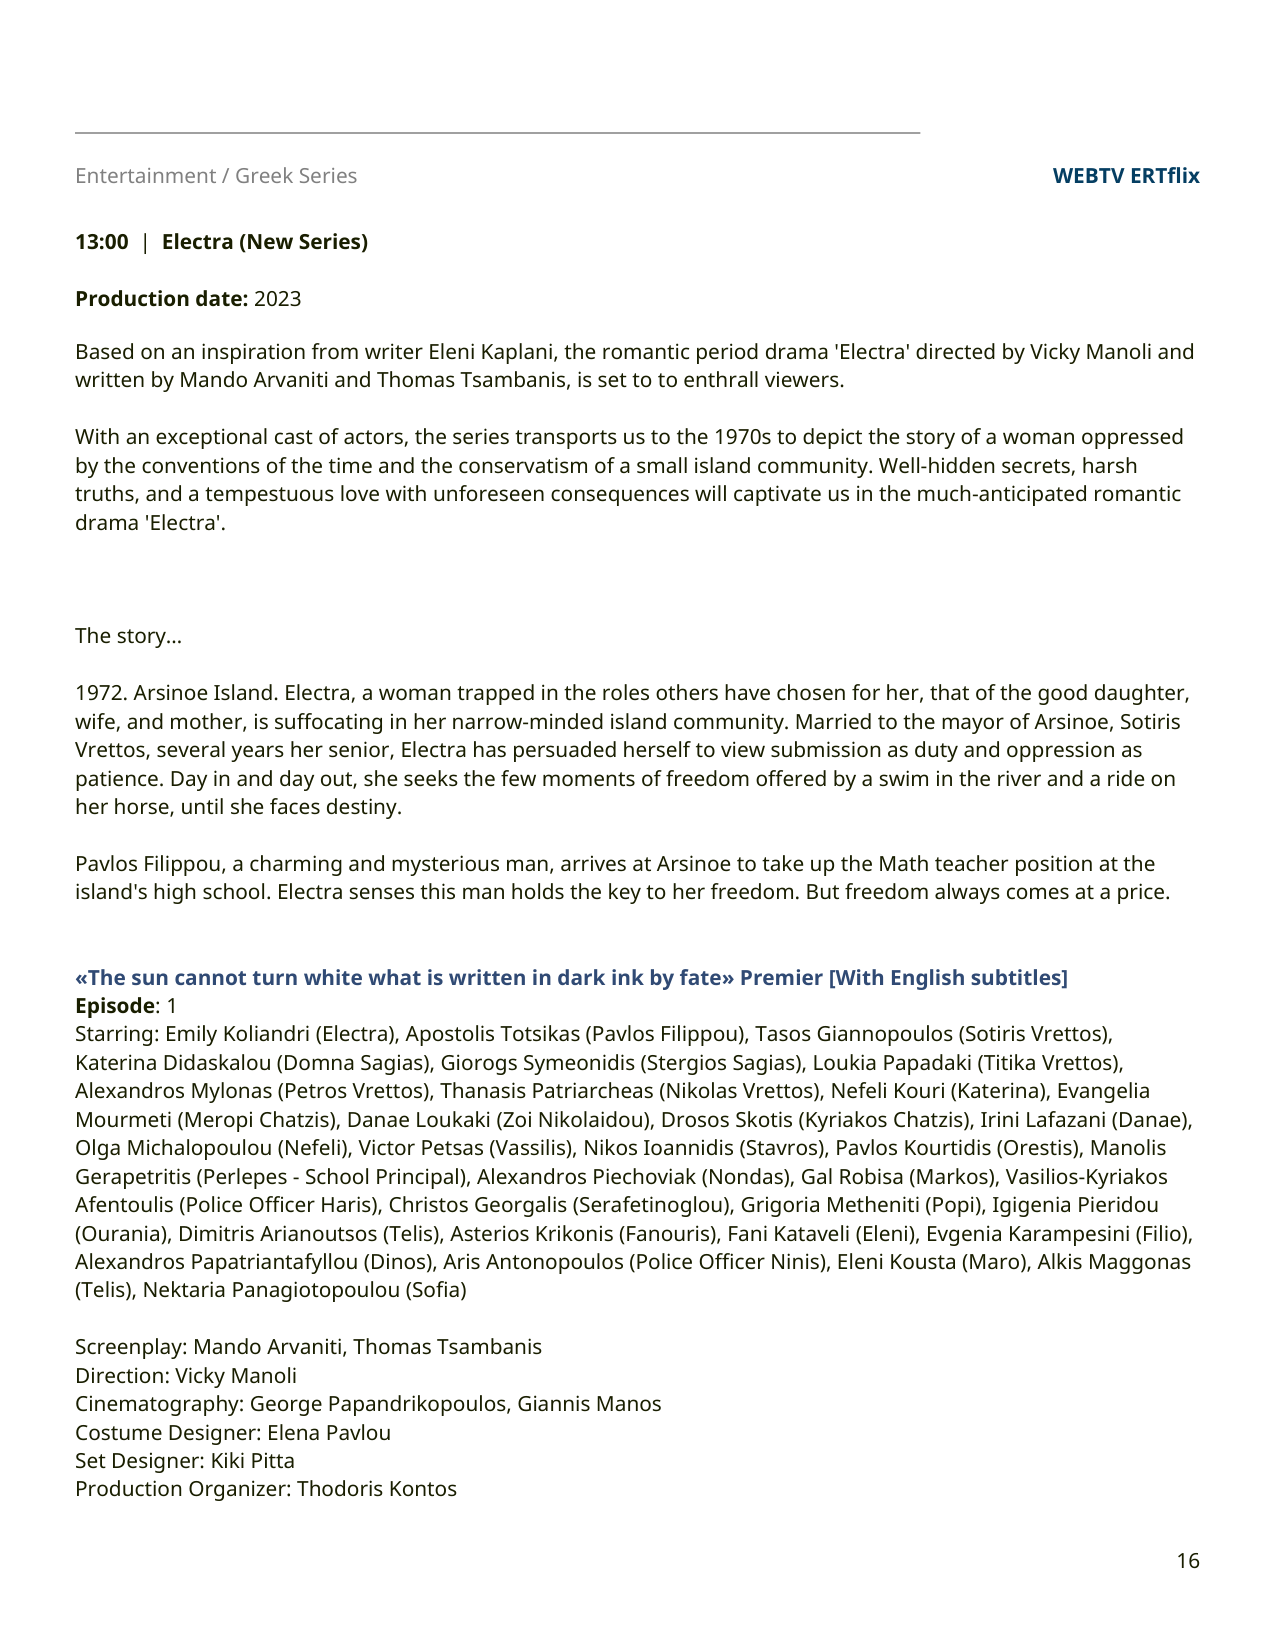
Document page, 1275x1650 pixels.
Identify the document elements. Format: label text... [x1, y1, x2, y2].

table_header WEBTV ERTflix [638, 161, 1200, 189]
text 13:00 | Electra (New Series) Production date: 2023 [75, 189, 1200, 312]
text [75, 906, 1200, 1503]
text Based on an inspiration from writer Eleni Kaplani, the romantic period drama 'Electra' directed by Vicky Manoli and written by Mando Arvaniti and Thomas Tsambanis, is set to to enthrall viewers. With an exceptional cast of actors, the series transports us to the 1970s to depict the story of a woman oppressed by the conventions of the time and the conservatism of a small island community. Well-hidden secrets, harsh truths, and a tempestuous love with unforeseen consequences will captivate us in the much-anticipated romantic drama 'Electra'. The story… 1972. Arsinoe Island. Electra, a woman trapped in the roles others have chosen for her, that of the good daughter, wife, and mother, is suffocating in her narrow-minded island community. Married to the mayor of Arsinoe, Sotiris Vrettos, several years her senior, Electra has persuaded herself to view submission as duty and oppression as patience. Day in and day out, she seeks the few moments of freedom offered by a swim in the river and a ride on her horse, until she faces destiny. Pavlos Filippou, a charming and mysterious man, arrives at Arsinoe to take up the Math teacher position at the island's high school. Electra senses this man holds the key to her freedom. But freedom always comes at a price. [75, 337, 1200, 906]
table_header Entertainment / Greek Series [75, 161, 637, 189]
